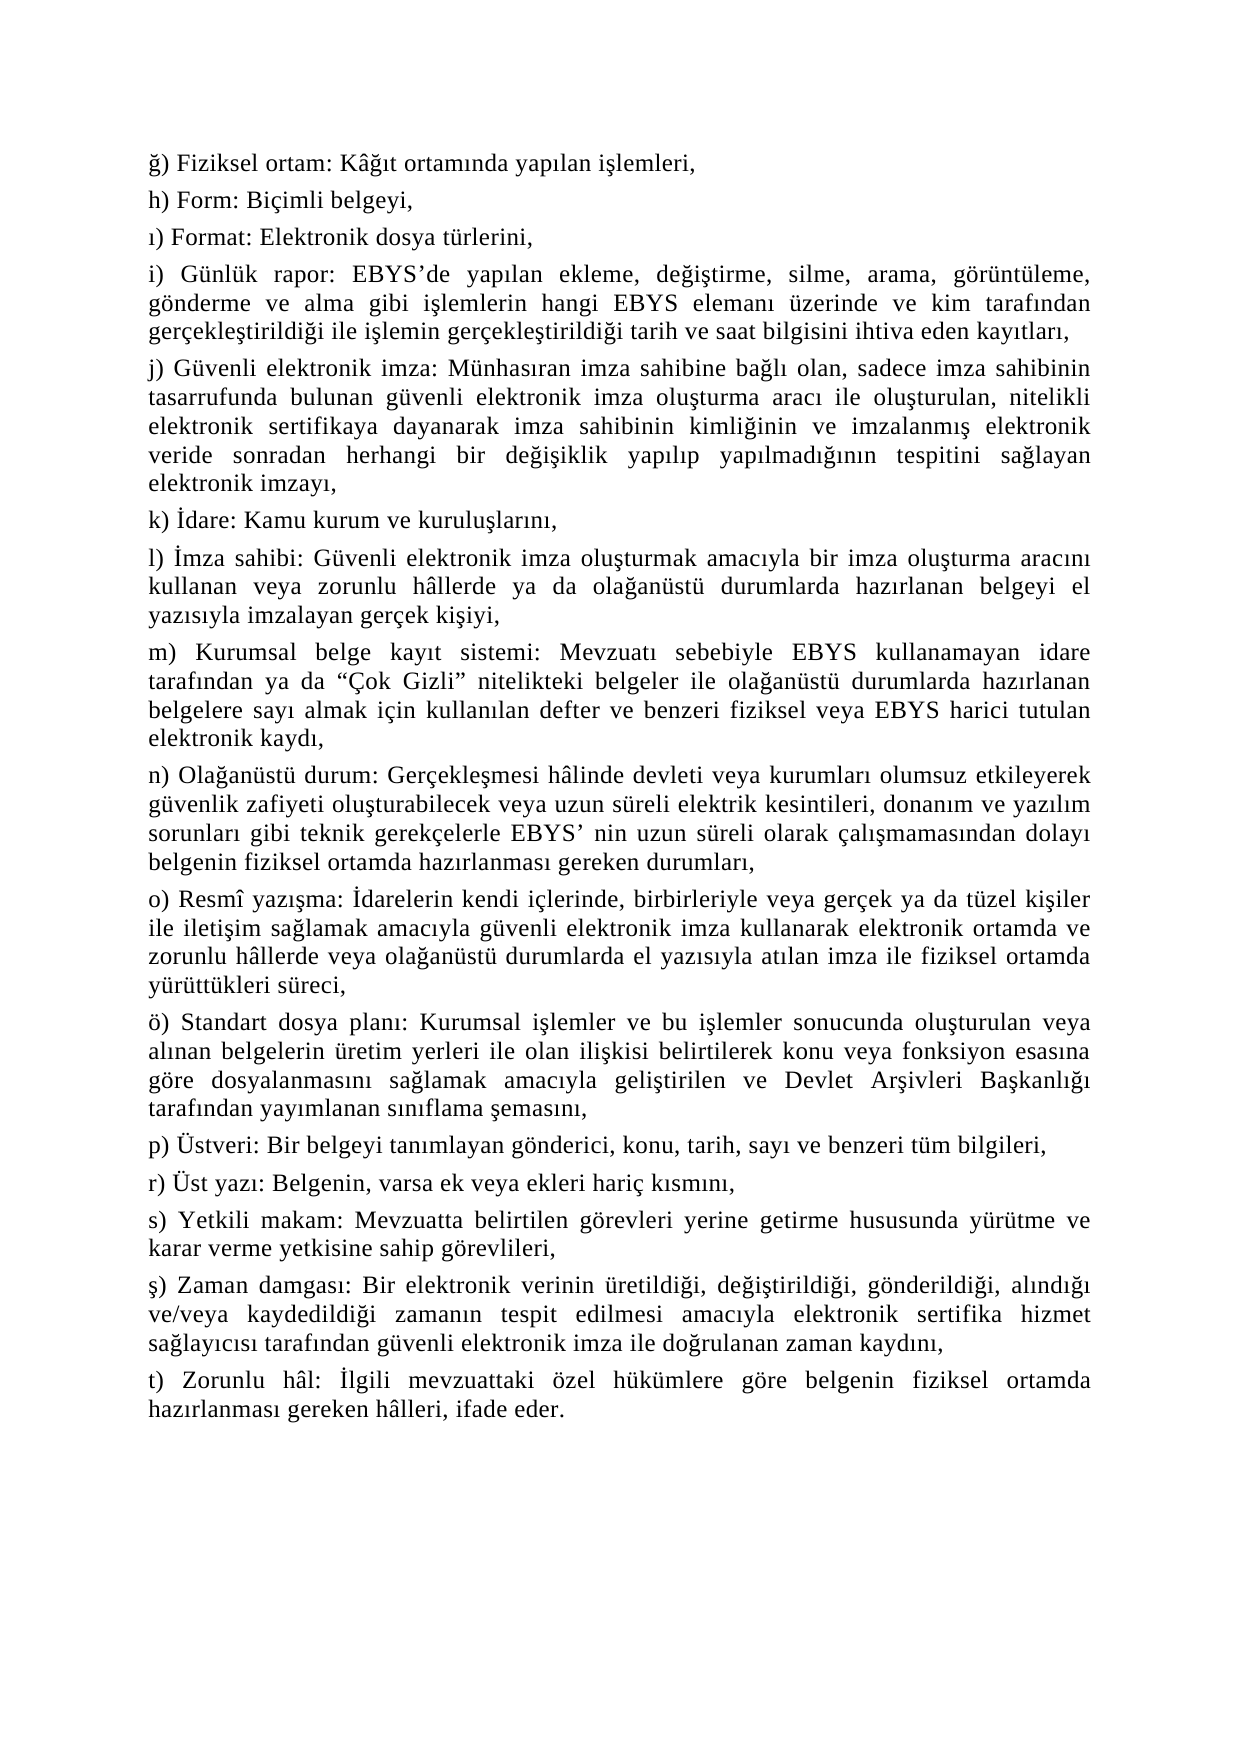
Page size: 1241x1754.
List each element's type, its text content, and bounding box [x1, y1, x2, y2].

text n) Olağanüstü durum: Gerçekleşmesi hâlinde devleti veya kurumları olumsuz etkileyerek güvenlik zafiyeti oluşturabilecek veya uzun süreli elektrik kesintileri, donanım ve yazılım sorunları gibi teknik gerekçelerle EBYS’ nin uzun süreli olarak çalışmamasından dolayı belgenin fiziksel ortamda hazırlanması gereken durumları, [148, 761, 1093, 876]
text l) İmza sahibi: Güvenli elektronik imza oluşturmak amacıyla bir imza oluşturma aracını kullanan veya zorunlu hâllerde ya da olağanüstü durumlarda hazırlanan belgeyi el yazısıyla imzalayan gerçek kişiyi, [148, 543, 1093, 629]
text ğ) Fiziksel ortam: Kâğıt ortamında yapılan işlemleri, [148, 148, 1093, 176]
text t) Zorunlu hâl: İlgili mevzuattaki özel hükümlere göre belgenin fiziksel ortamda hazırlanması gereken hâlleri, ifade eder. [148, 1365, 1093, 1423]
text i) Günlük rapor: EBYS’de yapılan ekleme, değiştirme, silme, arama, görüntüleme, gönderme ve alma gibi işlemlerin hangi EBYS elemanı üzerinde ve kim tarafından gerçekleştirildiği ile işlemin gerçekleştirildiği tarih ve saat bilgisini ihtiva eden kayıtları, [148, 259, 1093, 345]
text o) Resmî yazışma: İdarelerin kendi içlerinde, birbirleriyle veya gerçek ya da tüzel kişiler ile iletişim sağlamak amacıyla güvenli elektronik imza kullanarak elektronik ortamda ve zorunlu hâllerde veya olağanüstü durumlarda el yazısıyla atılan imza ile fiziksel ortamda yürüttükleri süreci, [148, 884, 1093, 999]
text h) Form: Biçimli belgeyi, [148, 185, 1093, 213]
text ö) Standart dosya planı: Kurumsal işlemler ve bu işlemler sonucunda oluşturulan veya alınan belgelerin üretim yerleri ile olan ilişkisi belirtilerek konu veya fonksiyon esasına göre dosyalanmasını sağlamak amacıyla geliştirilen ve Devlet Arşivleri Başkanlığı tarafından yayımlanan sınıflama şemasını, [148, 1007, 1093, 1122]
text r) Üst yazı: Belgenin, varsa ek veya ekleri hariç kısmını, [148, 1168, 1093, 1196]
text m) Kurumsal belge kayıt sistemi: Mevzuatı sebebiyle EBYS kullanamayan idare tarafından ya da “Çok Gizli” nitelikteki belgeler ile olağanüstü durumlarda hazırlanan belgelere sayı almak için kullanılan defter ve benzeri fiziksel veya EBYS harici tutulan elektronik kaydı, [148, 637, 1093, 752]
text j) Güvenli elektronik imza: Münhasıran imza sahibine bağlı olan, sadece imza sahibinin tasarrufunda bulunan güvenli elektronik imza oluşturma aracı ile oluşturulan, nitelikli elektronik sertifikaya dayanarak imza sahibinin kimliğinin ve imzalanmış elektronik veride sonradan herhangi bir değişiklik yapılıp yapılmadığının tespitini sağlayan elektronik imzayı, [148, 353, 1093, 497]
text ı) Format: Elektronik dosya türlerini, [148, 222, 1093, 251]
text k) İdare: Kamu kurum ve kuruluşlarını, [148, 506, 1093, 534]
text p) Üstveri: Bir belgeyi tanımlayan gönderici, konu, tarih, sayı ve benzeri tüm bilgileri, [148, 1131, 1093, 1159]
text s) Yetkili makam: Mevzuatta belirtilen görevleri yerine getirme hususunda yürütme ve karar verme yetkisine sahip görevlileri, [148, 1205, 1093, 1262]
text ş) Zaman damgası: Bir elektronik verinin üretildiği, değiştirildiği, gönderildiği, alındığı ve/veya kaydedildiği zamanın tespit edilmesi amacıyla elektronik sertifika hizmet sağlayıcısı tarafından güvenli elektronik imza ile doğrulanan zaman kaydını, [148, 1271, 1093, 1357]
